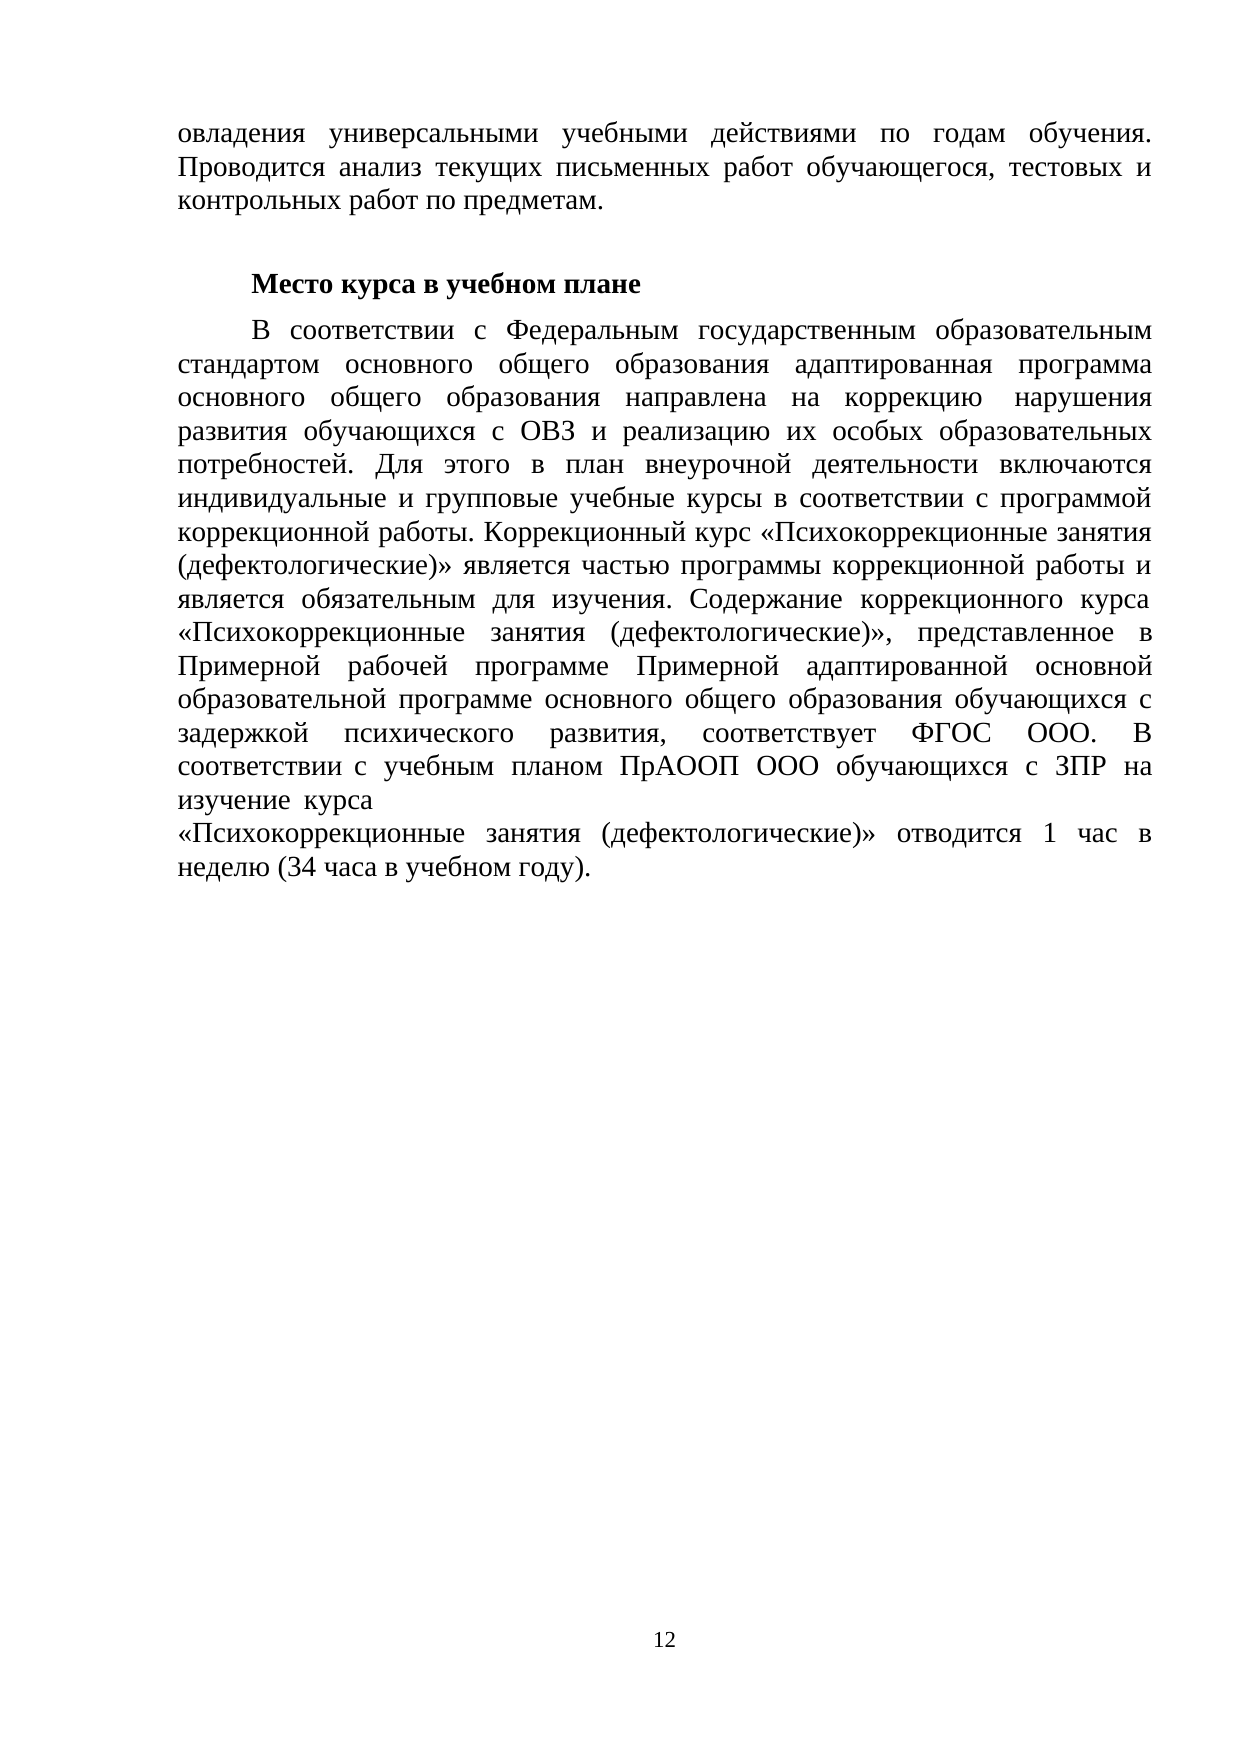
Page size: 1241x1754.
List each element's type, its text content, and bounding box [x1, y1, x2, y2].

text В соответствии с Федеральным государственным образовательным стандартом основного общего образования адаптированная программа основного общего образования направлена на коррекцию нарушения развития обучающихся с ОВЗ и реализацию их особых образовательных потребностей. Для этого в план внеурочной деятельности включаются индивидуальные и групповые учебные курсы в соответствии с программой коррекционной работы. Коррекционный курс «Психокоррекционные занятия (дефектологические)» является частью программы коррекционной работы и является обязательным для изучения. Содержание коррекционного курса [177, 312, 1152, 614]
text овладения универсальными учебными действиями по годам обучения. Проводится анализ текущих письменных работ обучающегося, тестовых и контрольных работ по предметам. [177, 115, 1152, 216]
text «Психокоррекционные занятия (дефектологические)», представленное в Примерной рабочей программе Примерной адаптированной основной образовательной программе основного общего образования обучающихся с задержкой психического развития, соответствует ФГОС ООО. В соответствии с учебным планом ПрАООП ООО обучающихся с ЗПР на изучение курса [177, 614, 1152, 816]
text «Психокоррекционные занятия (дефектологические)» отводится 1 час в неделю (34 часа в учебном году). [177, 816, 1152, 883]
subtitle Место курса в учебном плане [251, 267, 1176, 300]
